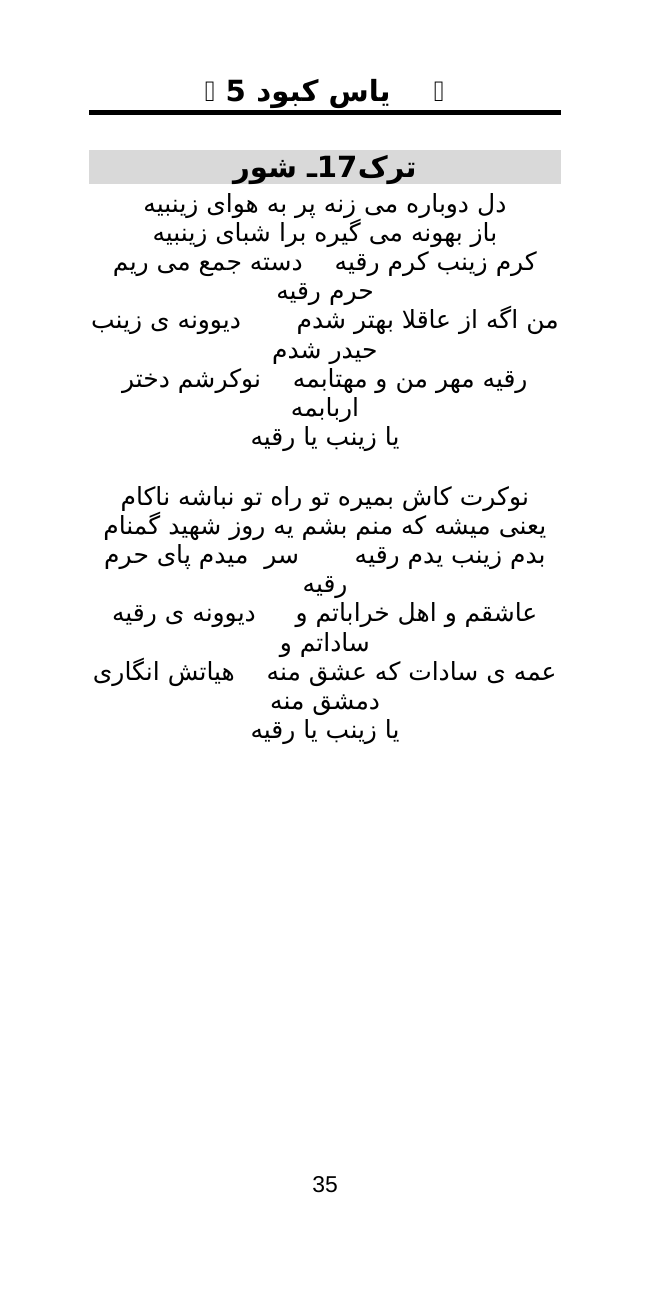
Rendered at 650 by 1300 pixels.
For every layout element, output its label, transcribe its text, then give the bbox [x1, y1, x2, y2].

text بدم زینب یدم رقیه سر میدم پای حرم رقیه [89, 540, 561, 599]
text ترک17ـ شور [89, 150, 561, 184]
text من اگه از عاقلا بهتر شدم دیوونه ی زینب حیدر شدم [89, 306, 561, 364]
text عاشقم و اهل خراباتم و دیوونه ی رقیه ساداتم و [89, 599, 561, 657]
text رقیه مهر من و مهتابمه نوکرشم دختر اربابمه [89, 364, 561, 422]
text دل دوباره می زنه پر به هوای زینبیه [89, 189, 561, 218]
text نوکرت کاش بمیره تو راه تو نباشه ناکام [89, 482, 561, 511]
text باز بهونه می گیره برا شبای زینبیه [89, 218, 561, 247]
text یا زینب یا رقیه [89, 715, 561, 744]
text کرم زینب کرم رقیه دسته جمع می ریم حرم رقیه [89, 247, 561, 306]
text یعنی میشه که منم بشم یه روز شهید گمنام [89, 511, 561, 540]
text یا زینب یا رقیه [89, 422, 561, 451]
text عمه ی سادات که عشق منه هیاتش انگاری دمشق منه [89, 657, 561, 715]
